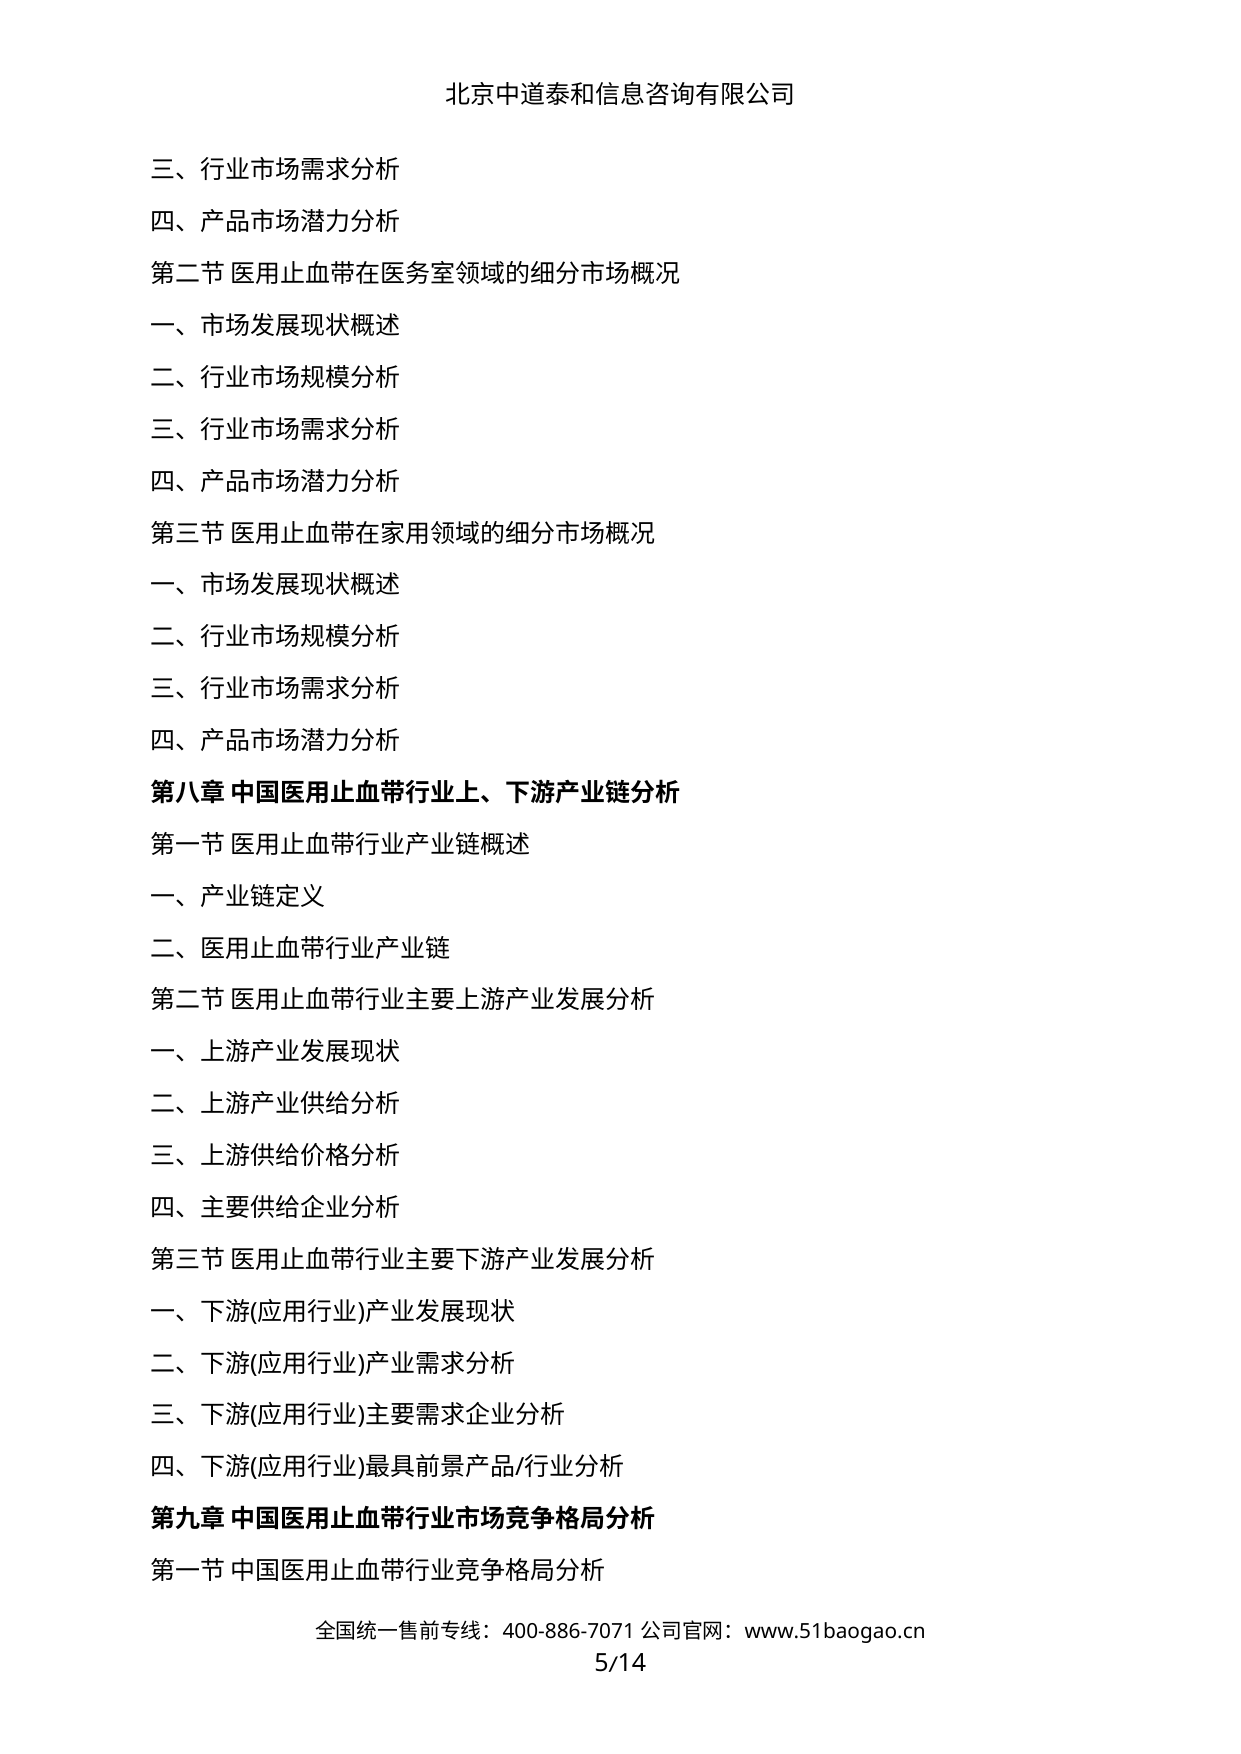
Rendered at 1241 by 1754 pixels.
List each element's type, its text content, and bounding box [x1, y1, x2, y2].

text 三、行业市场需求分析 [150, 669, 1090, 705]
text 第八章 中国医用止血带行业上、下游产业链分析 [150, 772, 1090, 809]
text 四、主要供给企业分析 [150, 1187, 1090, 1224]
text 四、产品市场潜力分析 [150, 461, 1090, 497]
text 第三节 医用止血带行业主要下游产业发展分析 [150, 1239, 1090, 1276]
text 一、产业链定义 [150, 876, 1090, 912]
text 二、上游产业供给分析 [150, 1084, 1090, 1120]
text 二、行业市场规模分析 [150, 617, 1090, 653]
text 第二节 医用止血带行业主要上游产业发展分析 [150, 980, 1090, 1016]
text 二、行业市场规模分析 [150, 357, 1090, 394]
text 四、产品市场潜力分析 [150, 721, 1090, 757]
text 三、下游(应用行业)主要需求企业分析 [150, 1395, 1090, 1431]
text 一、下游(应用行业)产业发展现状 [150, 1291, 1090, 1327]
text 第一节 中国医用止血带行业竞争格局分析 [150, 1551, 1090, 1587]
text 三、行业市场需求分析 [150, 150, 1090, 186]
text 四、产品市场潜力分析 [150, 202, 1090, 238]
text 二、下游(应用行业)产业需求分析 [150, 1343, 1090, 1379]
text 一、上游产业发展现状 [150, 1032, 1090, 1068]
text 第九章 中国医用止血带行业市场竞争格局分析 [150, 1499, 1090, 1535]
text 三、上游供给价格分析 [150, 1136, 1090, 1172]
text 一、市场发展现状概述 [150, 306, 1090, 342]
text 第二节 医用止血带在医务室领域的细分市场概况 [150, 254, 1090, 290]
text 第三节 医用止血带在家用领域的细分市场概况 [150, 513, 1090, 549]
text 第一节 医用止血带行业产业链概述 [150, 824, 1090, 861]
text 四、下游(应用行业)最具前景产品/行业分析 [150, 1447, 1090, 1483]
text 二、医用止血带行业产业链 [150, 928, 1090, 964]
text 一、市场发展现状概述 [150, 565, 1090, 601]
text 三、行业市场需求分析 [150, 409, 1090, 446]
